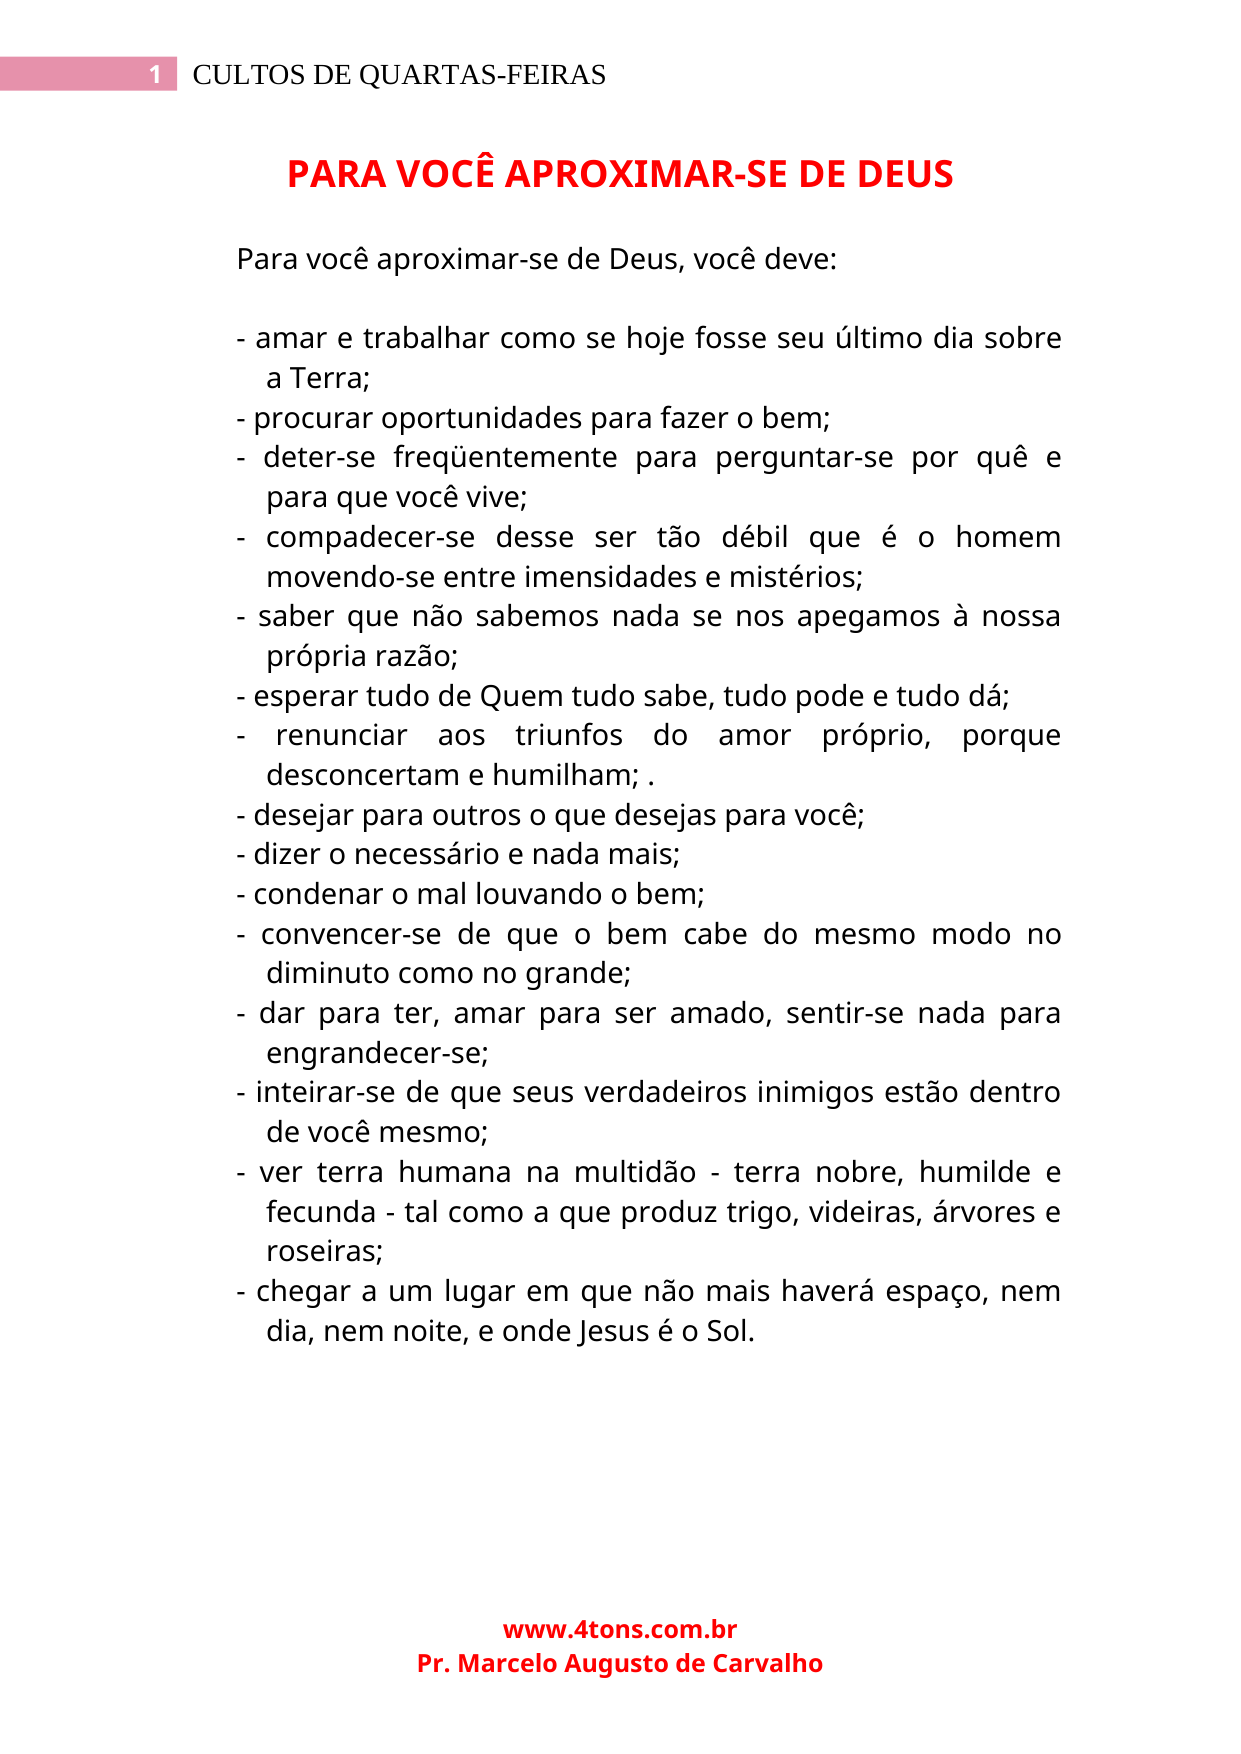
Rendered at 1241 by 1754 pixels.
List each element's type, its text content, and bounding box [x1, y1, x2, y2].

text - deter-se freqüentemente para perguntar-se por quê e para que você vive; [236, 437, 1063, 516]
text - compadecer-se desse ser tão débil que é o homem movendo-se entre imensidades e mistérios; [236, 516, 1063, 596]
text - saber que não sabemos nada se nos apegamos à nossa própria razão; [236, 596, 1063, 675]
text - dar para ter, amar para ser amado, sentir-se nada para engrandecer-se; [236, 992, 1063, 1072]
text - desejar para outros o que desejas para você; [236, 794, 1063, 834]
text - procurar oportunidades para fazer o bem; [236, 397, 1063, 437]
text - convencer-se de que o bem cabe do mesmo modo no diminuto como no grande; [236, 913, 1063, 992]
text - ver terra humana na multidão - terra nobre, humilde e fecunda - tal como a que produz trigo, videiras, árvores e roseiras; [236, 1151, 1063, 1270]
text - inteirar-se de que seus verdadeiros inimigos estão dentro de você mesmo; [236, 1072, 1063, 1151]
text - chegar a um lugar em que não mais haverá espaço, nem dia, nem noite, e onde Jesus é o Sol. [236, 1270, 1063, 1349]
text - esperar tudo de Quem tudo sabe, tudo pode e tudo dá; [236, 675, 1063, 714]
text - dizer o necessário e nada mais; [236, 834, 1063, 873]
text - renunciar aos triunfos do amor próprio, porque desconcertam e humilham; . [236, 714, 1063, 794]
text - amar e trabalhar como se hoje fosse seu último dia sobre a Terra; [236, 318, 1063, 397]
text Para você aproximar-se de Deus, você deve: [177, 238, 1063, 278]
text - condenar o mal louvando o bem; [236, 873, 1063, 913]
text PARA VOCÊ APROXIMAR-SE DE DEUS [177, 148, 1063, 199]
